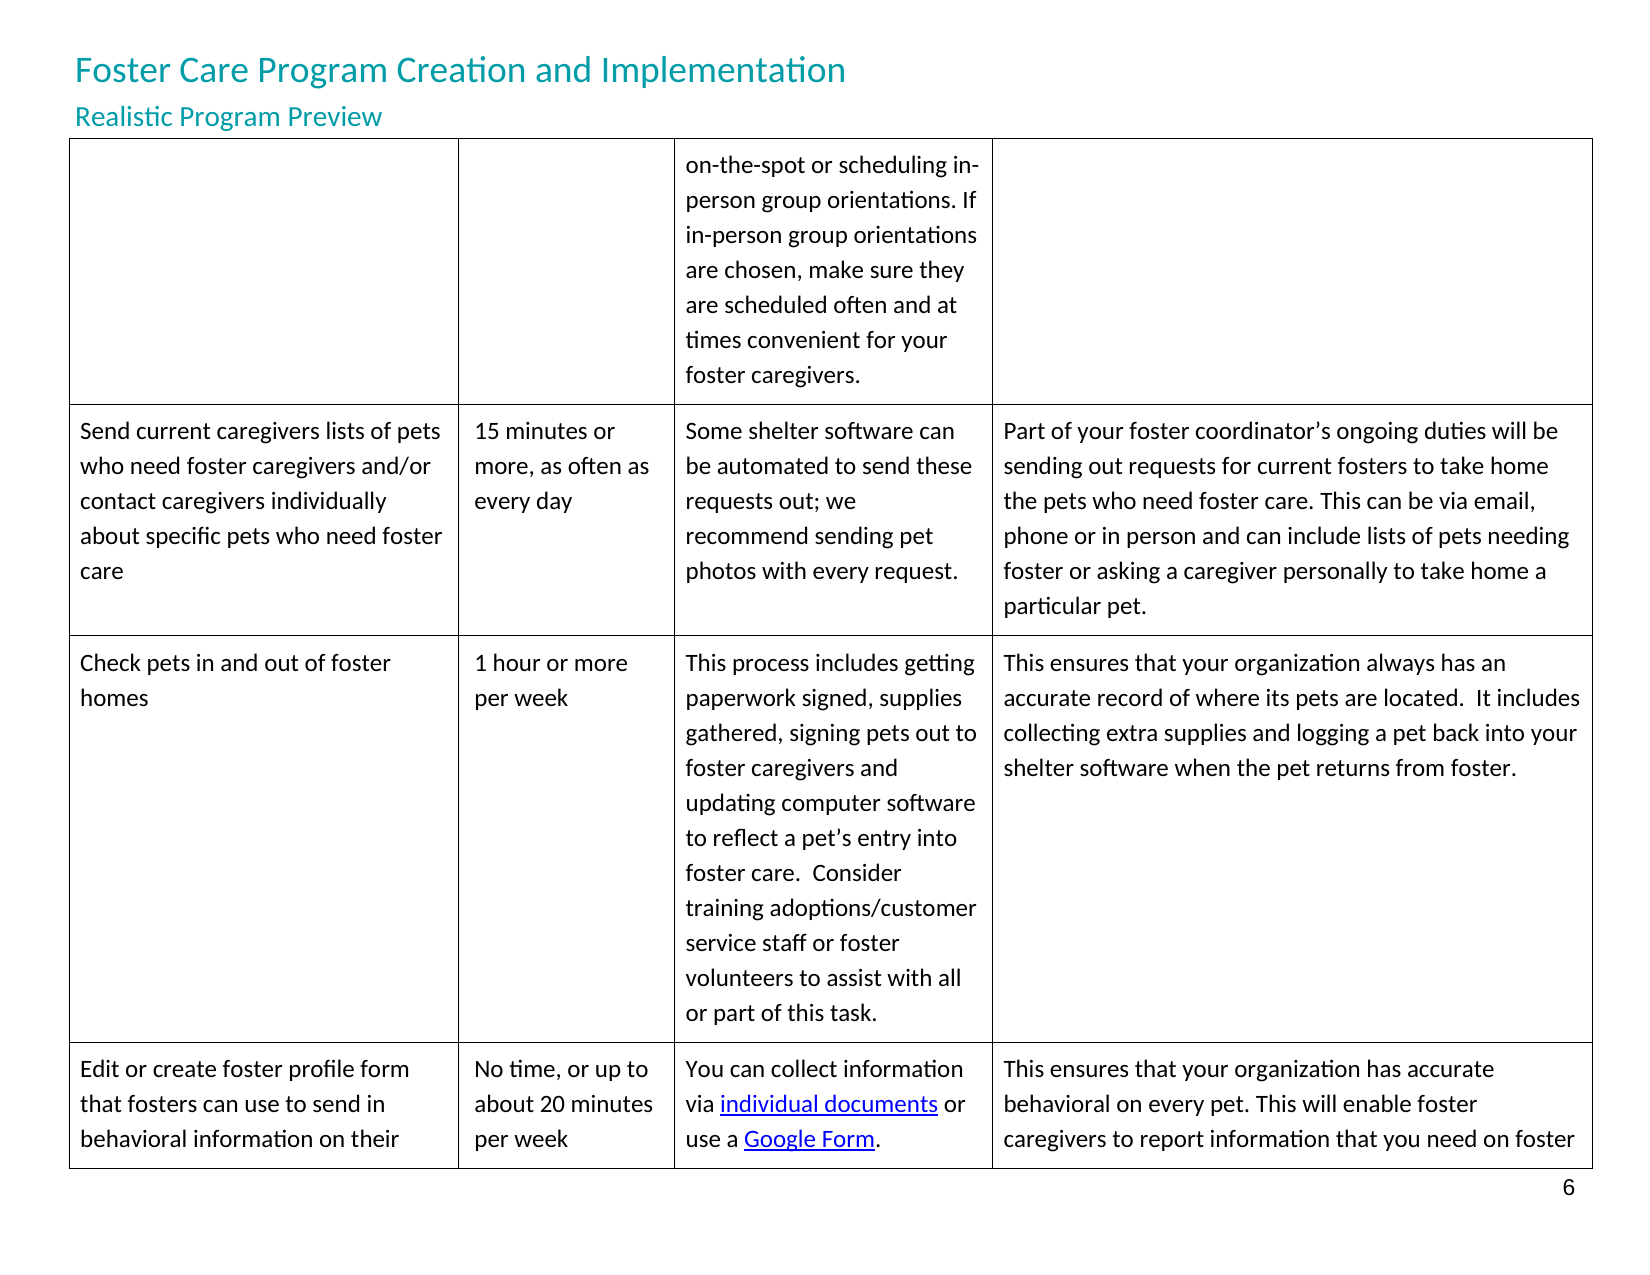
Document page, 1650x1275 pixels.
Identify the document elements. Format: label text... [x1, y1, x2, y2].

table_cell This process includes getting paperwork signed, supplies gathered, signing pets out to foster caregivers and updating computer software to reflect a pet’s entry into foster care. Consider training adoptions/customer service staff or foster volunteers to assist with all or part of this task. [675, 636, 992, 1042]
table_cell Check pets in and out of foster homes [70, 636, 458, 1042]
table_cell Send current caregivers lists of pets who need foster caregivers and/or contact caregivers individually about specific pets who need foster care [70, 405, 458, 635]
table_cell 1 hour or more per week [459, 636, 674, 1042]
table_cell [70, 139, 458, 404]
table_cell Part of your foster coordinator’s ongoing duties will be sending out requests for current fosters to take home the pets who need foster care. This can be via email, phone or in person and can include lists of pets needing foster or asking a caregiver personally to take home a particular pet. [993, 405, 1592, 635]
table_cell Some shelter software can be automated to send these requests out; we recommend sending pet photos with every request. [675, 405, 992, 635]
table_cell 15 minutes or more, as often as every day [459, 405, 674, 635]
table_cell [675, 1043, 992, 1168]
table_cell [459, 1043, 674, 1168]
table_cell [459, 139, 674, 404]
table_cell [993, 139, 1592, 404]
table_cell This ensures that your organization always has an accurate record of where its pets are located. It includes collecting extra supplies and logging a pet back into your shelter software when the pet returns from foster. [993, 636, 1592, 1042]
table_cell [675, 139, 992, 404]
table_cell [70, 1043, 458, 1168]
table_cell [993, 1043, 1592, 1168]
